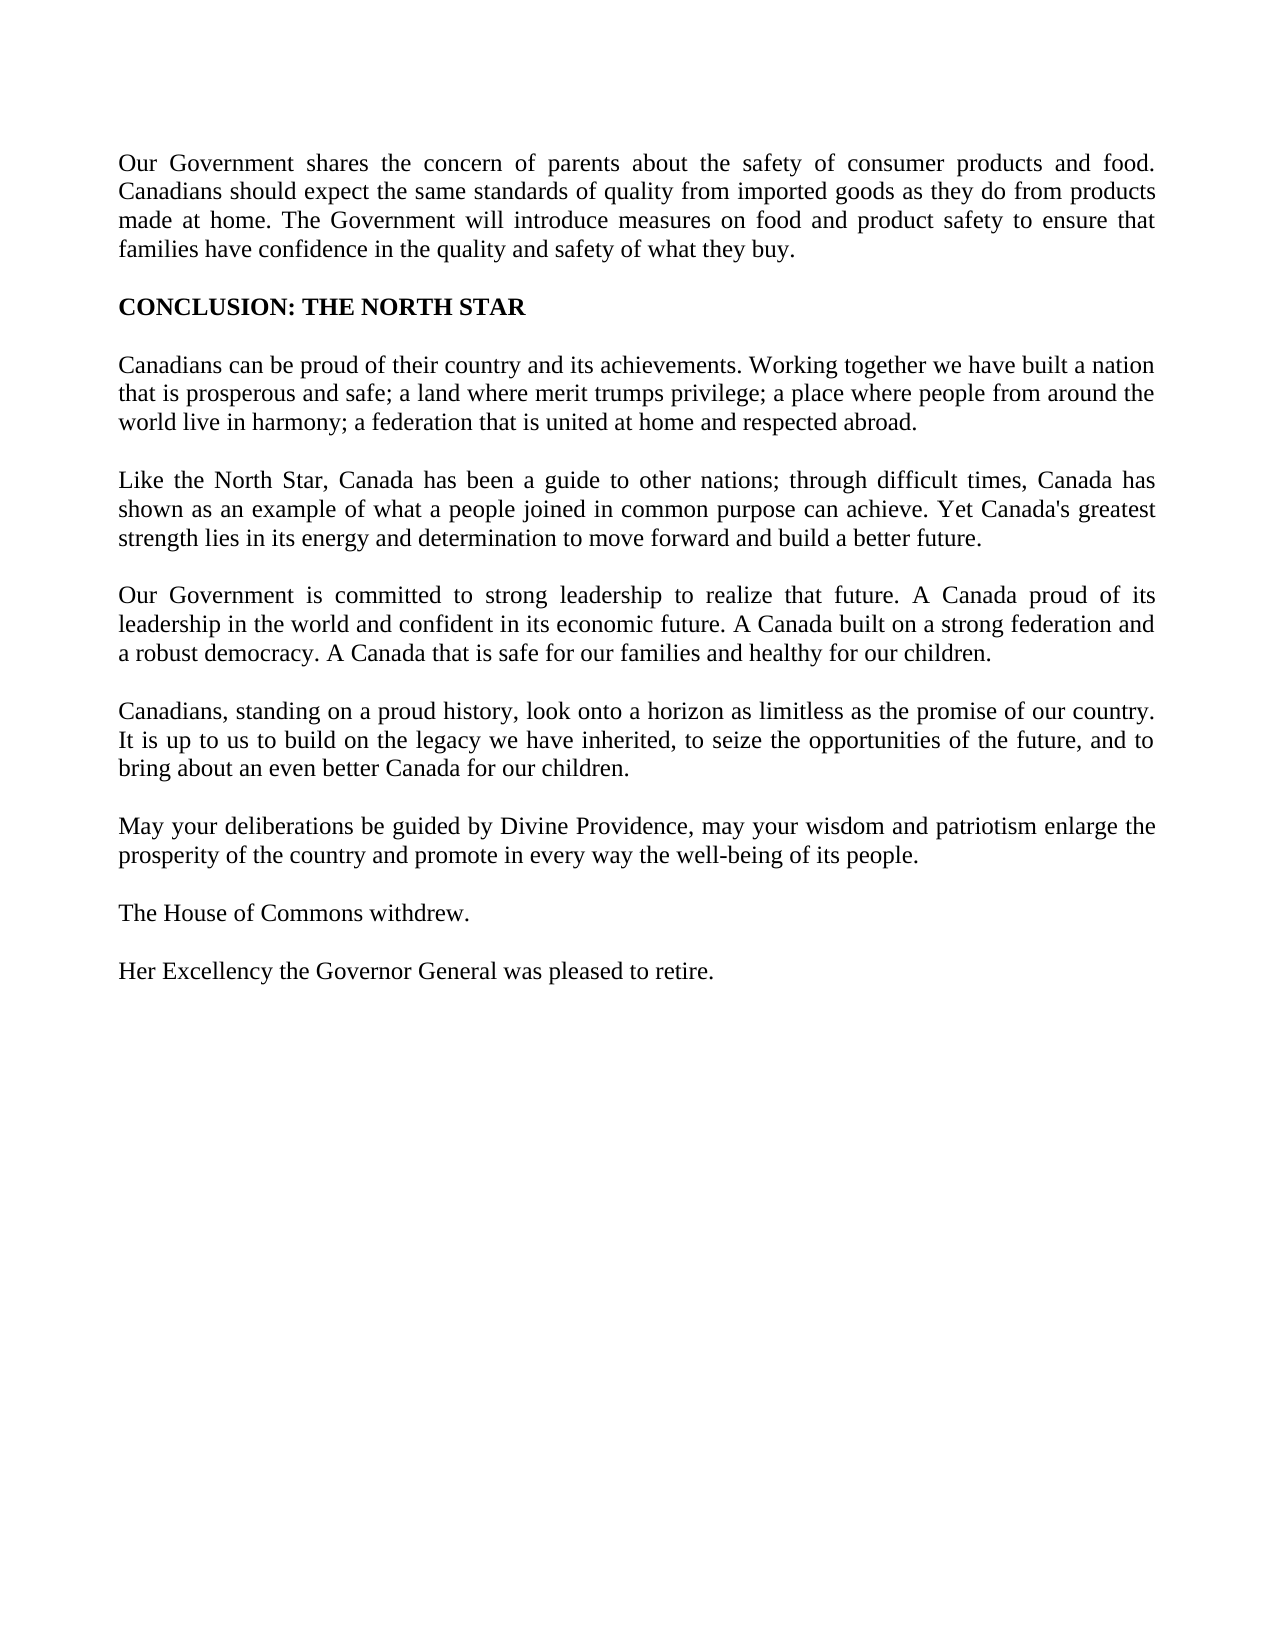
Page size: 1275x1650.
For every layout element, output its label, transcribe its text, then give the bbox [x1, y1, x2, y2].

text Her Excellency the Governor General was pleased to retire. [118, 956, 1157, 985]
text Like the North Star, Canada has been a guide to other nations; through difficult times, Canada has shown as an example of what a people joined in common purpose can achieve. Yet Canada's greatest strength lies in its energy and determination to move forward and build a better future. [118, 465, 1157, 551]
text The House of Commons withdrew. [118, 898, 1157, 927]
text CONCLUSION: THE NORTH STAR [118, 292, 1157, 321]
text Canadians, standing on a proud history, look onto a horizon as limitless as the promise of our country. It is up to us to build on the legacy we have inherited, to seize the opportunities of the future, and to bring about an even better Canada for our children. [118, 696, 1157, 782]
text May your deliberations be guided by Divine Providence, may your wisdom and patriotism enlarge the prosperity of the country and promote in every way the well-being of its people. [118, 811, 1157, 869]
text Our Government is committed to strong leadership to realize that future. A Canada proud of its leadership in the world and confident in its economic future. A Canada built on a strong federation and a robust democracy. A Canada that is safe for our families and healthy for our children. [118, 581, 1157, 667]
text Canadians can be proud of their country and its achievements. Working together we have built a nation that is prosperous and safe; a land where merit trumps privilege; a place where people from around the world live in harmony; a federation that is united at home and respected abroad. [118, 350, 1157, 436]
text Our Government shares the concern of parents about the safety of consumer products and food. Canadians should expect the same standards of quality from imported goods as they do from products made at home. The Government will introduce measures on food and product safety to ensure that families have confidence in the quality and safety of what they buy. [118, 148, 1157, 263]
